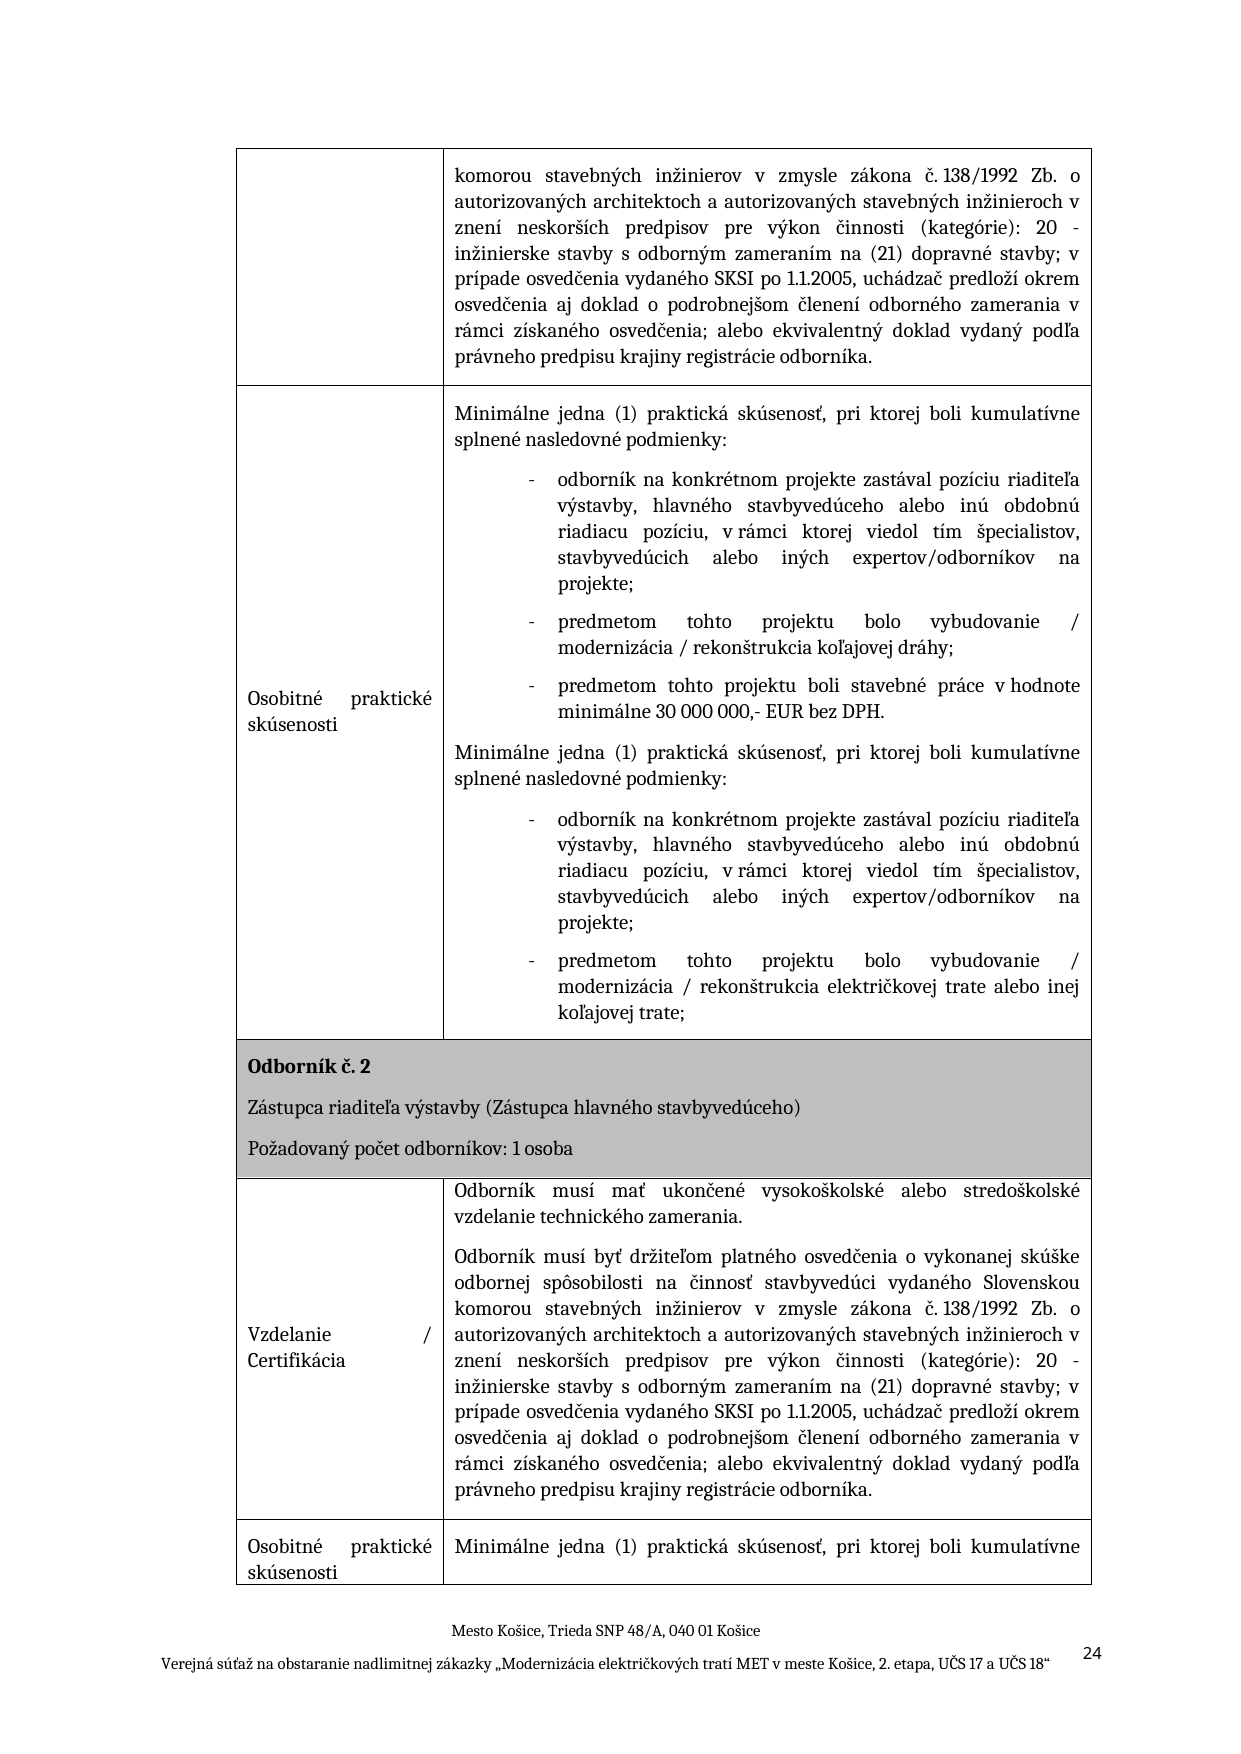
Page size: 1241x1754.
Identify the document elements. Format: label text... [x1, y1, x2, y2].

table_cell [444, 1520, 1091, 1584]
table_cell Minimálne jedna (1) praktická skúsenosť, pri ktorej boli kumulatívne splnené nasledovné podmienky: odborník na konkrétnom projekte zastával pozíciu riaditeľa výstavby, hlavného stavbyvedúceho alebo inú obdobnú riadiacu pozíciu, v rámci ktorej viedol tím špecialistov, stavbyvedúcich alebo iných expertov/odborníkov na projekte; predmetom tohto projektu bolo vybudovanie / modernizácia / rekonštrukcia koľajovej dráhy; predmetom tohto projektu boli stavebné práce v hodnote minimálne 30 000 000,- EUR bez DPH. Minimálne jedna (1) praktická skúsenosť, pri ktorej boli kumulatívne splnené nasledovné podmienky: odborník na konkrétnom projekte zastával pozíciu riaditeľa výstavby, hlavného stavbyvedúceho alebo inú obdobnú riadiacu pozíciu, v rámci ktorej viedol tím špecialistov, stavbyvedúcich alebo iných expertov/odborníkov na projekte; predmetom tohto projektu bolo vybudovanie / modernizácia / rekonštrukcia električkovej trate alebo inej koľajovej trate; [444, 386, 1091, 1039]
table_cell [237, 149, 443, 385]
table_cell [237, 1520, 443, 1584]
table_cell Vzdelanie / Certifikácia [237, 1179, 443, 1518]
table_cell Odborník č. 2 Zástupca riaditeľa výstavby (Zástupca hlavného stavbyvedúceho) Požadovaný počet odborníkov: 1 osoba [237, 1040, 1091, 1177]
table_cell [444, 149, 1091, 385]
table_cell Osobitné praktické skúsenosti [237, 386, 443, 1039]
